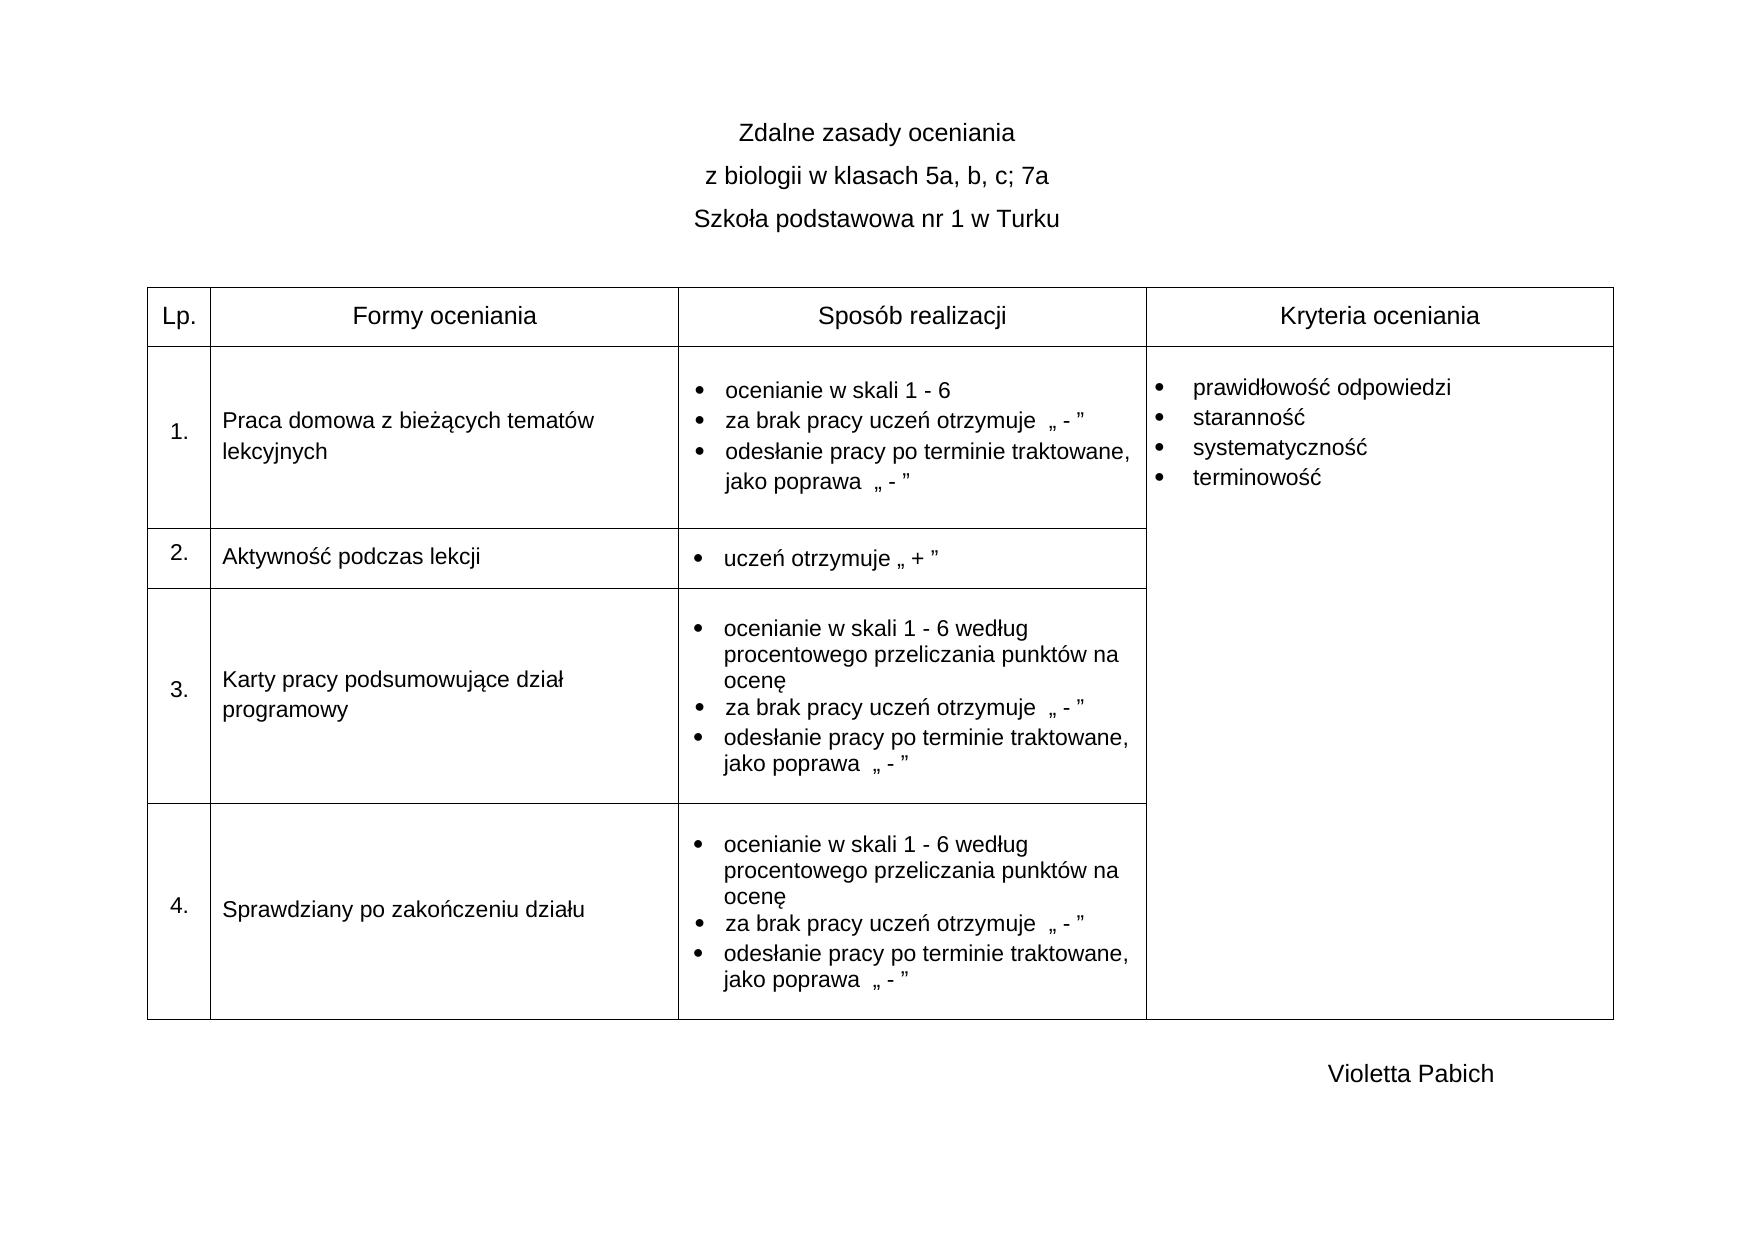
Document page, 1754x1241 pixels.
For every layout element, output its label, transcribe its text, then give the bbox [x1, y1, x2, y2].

table_header Formy oceniania [211, 288, 678, 346]
table_cell 4. [148, 804, 210, 1019]
table_cell 3. [148, 589, 210, 803]
table_header Sposób realizacji [679, 288, 1146, 346]
table_cell ocenianie w skali 1 - 6 według procentowego przeliczania punktów na ocenę za brak pracy uczeń otrzymuje „ - ” odesłanie pracy po terminie traktowane, jako poprawa „ - ” [679, 804, 1146, 1019]
text z biologii w klasach 5a, b, c; 7a [148, 161, 1606, 190]
table_cell Praca domowa z bieżących tematów lekcyjnych [211, 347, 678, 528]
table_cell ocenianie w skali 1 - 6 za brak pracy uczeń otrzymuje „ - ” odesłanie pracy po terminie traktowane, jako poprawa „ - ” [679, 347, 1146, 528]
text Violetta Pabich [148, 1059, 1606, 1088]
table_cell Sprawdziany po zakończeniu działu [211, 804, 678, 1019]
table_cell Aktywność podczas lekcji [211, 529, 678, 587]
table_header Lp. [148, 288, 210, 346]
table_cell uczeń otrzymuje „ + ” [679, 529, 1146, 587]
text Zdalne zasady oceniania [148, 118, 1606, 147]
table_cell 1. [148, 347, 210, 528]
table_cell ocenianie w skali 1 - 6 według procentowego przeliczania punktów na ocenę za brak pracy uczeń otrzymuje „ - ” odesłanie pracy po terminie traktowane, jako poprawa „ - ” [679, 589, 1146, 803]
table_cell prawidłowość odpowiedzi staranność systematyczność terminowość [1147, 347, 1613, 1019]
text Szkoła podstawowa nr 1 w Turku [148, 204, 1606, 233]
table_header Kryteria oceniania [1147, 288, 1613, 346]
table_cell 2. [148, 529, 210, 587]
table_cell Karty pracy podsumowujące dział programowy [211, 589, 678, 803]
